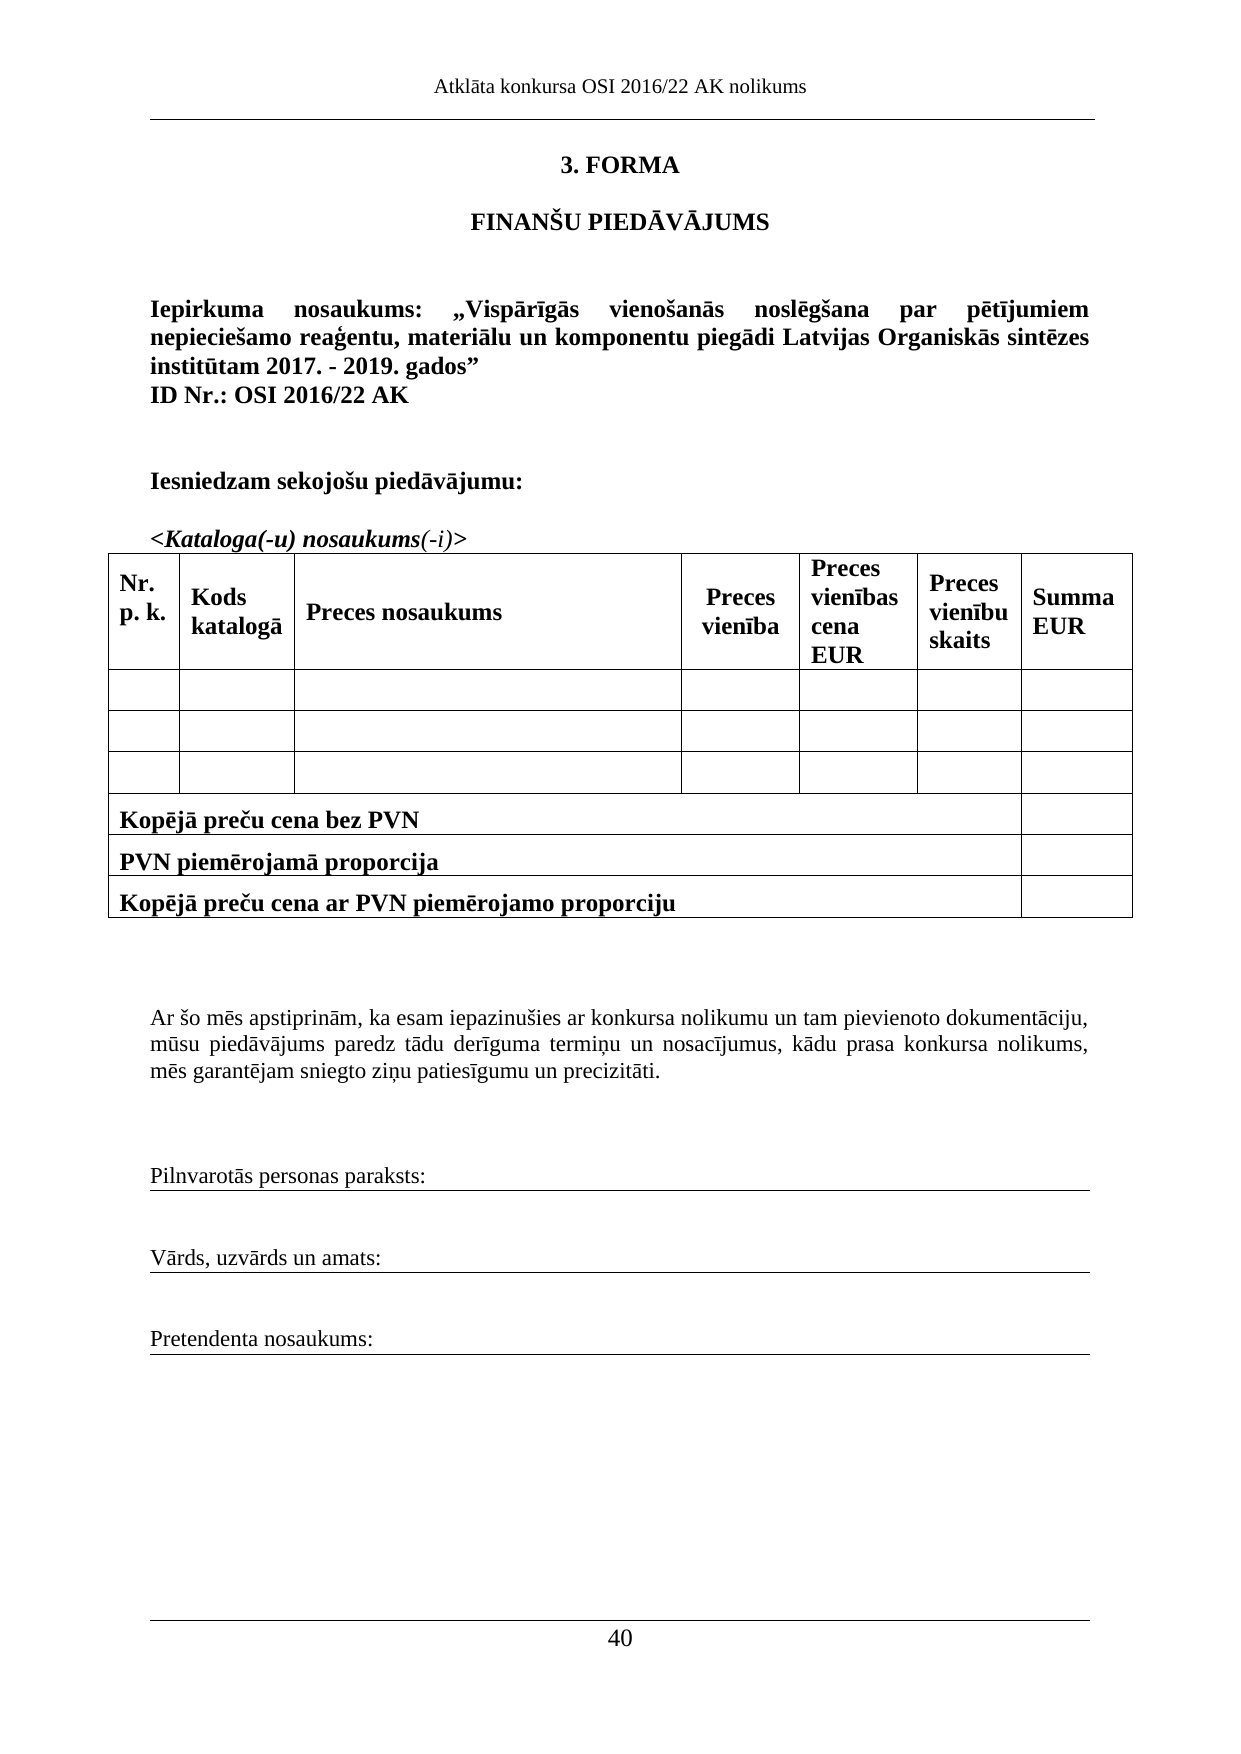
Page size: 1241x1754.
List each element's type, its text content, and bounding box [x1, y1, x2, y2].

table_cell [295, 670, 681, 710]
text Iesniedzam sekojošu piedāvājumu: [150, 466, 1090, 495]
table_cell Kopējā preču cena bez PVN [109, 794, 1021, 834]
table_header Kods katalogā [180, 554, 294, 668]
table_cell [295, 711, 681, 751]
table_cell [682, 670, 799, 710]
text <Kataloga(-u) nosaukums(-i)> [150, 524, 1090, 552]
text Ar šo mēs apstiprinām, ka esam iepazinušies ar konkursa nolikumu un tam pievienoto dokumentāciju, mūsu piedāvājums paredz tādu derīguma termiņu un nosacījumus, kādu prasa konkursa nolikums, mēs garantējam sniegto ziņu patiesīgumu un precizitāti. [150, 1004, 1090, 1083]
table_cell [180, 752, 294, 793]
table_header Preces nosaukums [295, 554, 681, 668]
table_header Preces vienība [682, 554, 799, 668]
table_cell [682, 752, 799, 793]
text Pretendenta nosaukums: [150, 1325, 1090, 1354]
table_cell [800, 711, 917, 751]
table_header Preces vienības cena EUR [800, 554, 917, 668]
table_cell [1022, 876, 1132, 917]
table_cell [295, 752, 681, 793]
table_cell [918, 670, 1021, 710]
table_cell [1022, 835, 1132, 875]
table_cell [180, 670, 294, 710]
table_cell [1022, 711, 1132, 751]
table_cell [682, 711, 799, 751]
table_header Preces vienību skaits [918, 554, 1021, 668]
text Iepirkuma nosaukums: „Vispārīgās vienošanās noslēgšana par pētījumiem nepieciešamo reaģentu, materiālu un komponentu piegādi Latvijas Organiskās sintēzes institūtam 2017. - 2019. gados” [150, 294, 1090, 380]
text Vārds, uzvārds un amats: [150, 1244, 1090, 1272]
text Pilnvarotās personas paraksts: [150, 1162, 1090, 1190]
table_cell [800, 670, 917, 710]
table_cell [109, 670, 179, 710]
table_cell [918, 711, 1021, 751]
table_cell [109, 711, 179, 751]
table_cell [1022, 752, 1132, 793]
table_cell Kopējā preču cena ar PVN piemērojamo proporciju [109, 876, 1021, 917]
table_cell [1022, 794, 1132, 834]
table_cell [1022, 670, 1132, 710]
table_header Nr. p. k. [109, 554, 179, 668]
table_cell [180, 711, 294, 751]
table_cell [109, 752, 179, 793]
text 3. FORMA [150, 150, 1090, 179]
text ID Nr.: OSI 2016/22 AK [150, 380, 1090, 409]
table_cell [800, 752, 917, 793]
table_cell PVN piemērojamā proporcija [109, 835, 1021, 875]
table_cell [918, 752, 1021, 793]
table_header Summa EUR [1022, 554, 1132, 668]
text FINANŠU PIEDĀVĀJUMS [150, 207, 1090, 236]
